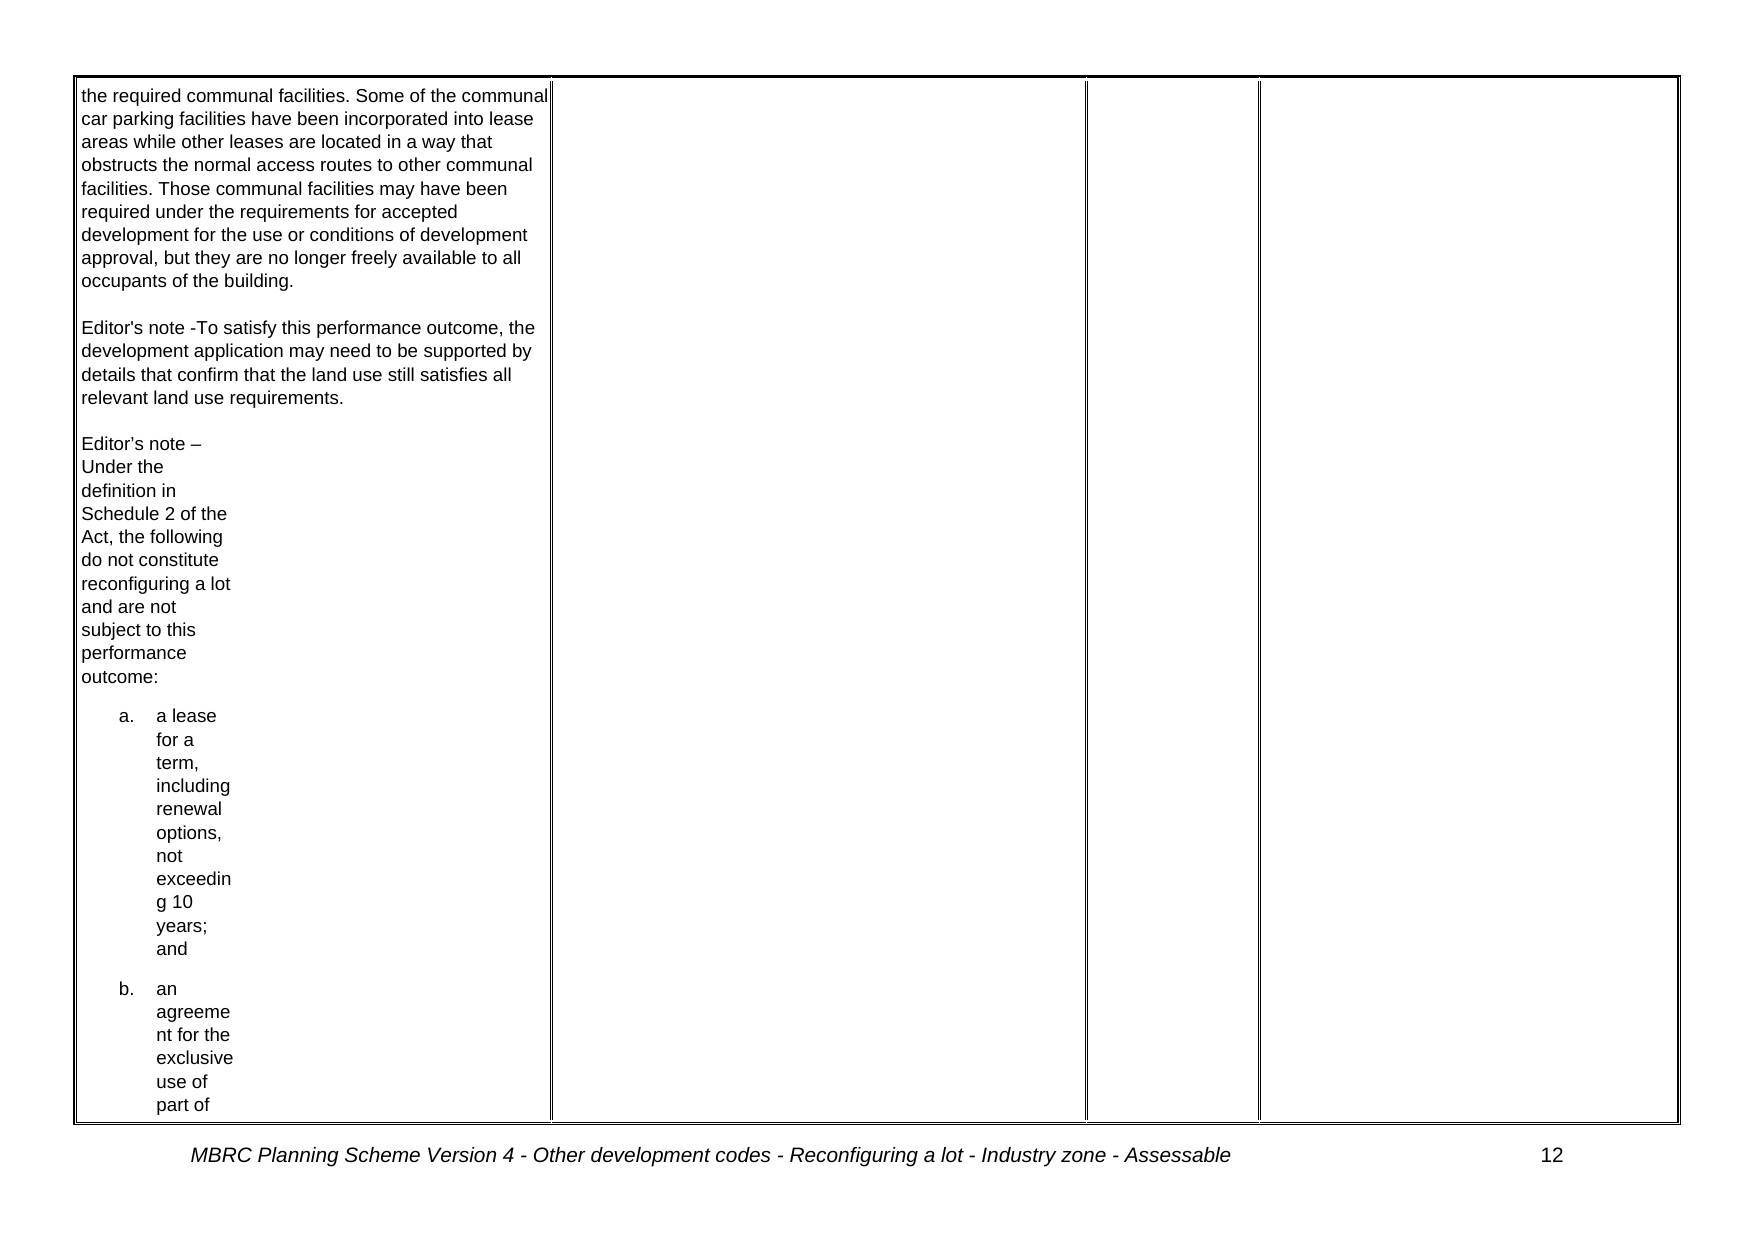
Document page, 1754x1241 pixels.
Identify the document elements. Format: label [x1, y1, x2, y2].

table_cell [1086, 78, 1260, 1121]
table_cell [77, 78, 552, 1121]
table_cell [1260, 78, 1677, 1121]
table_cell [552, 78, 1086, 1121]
